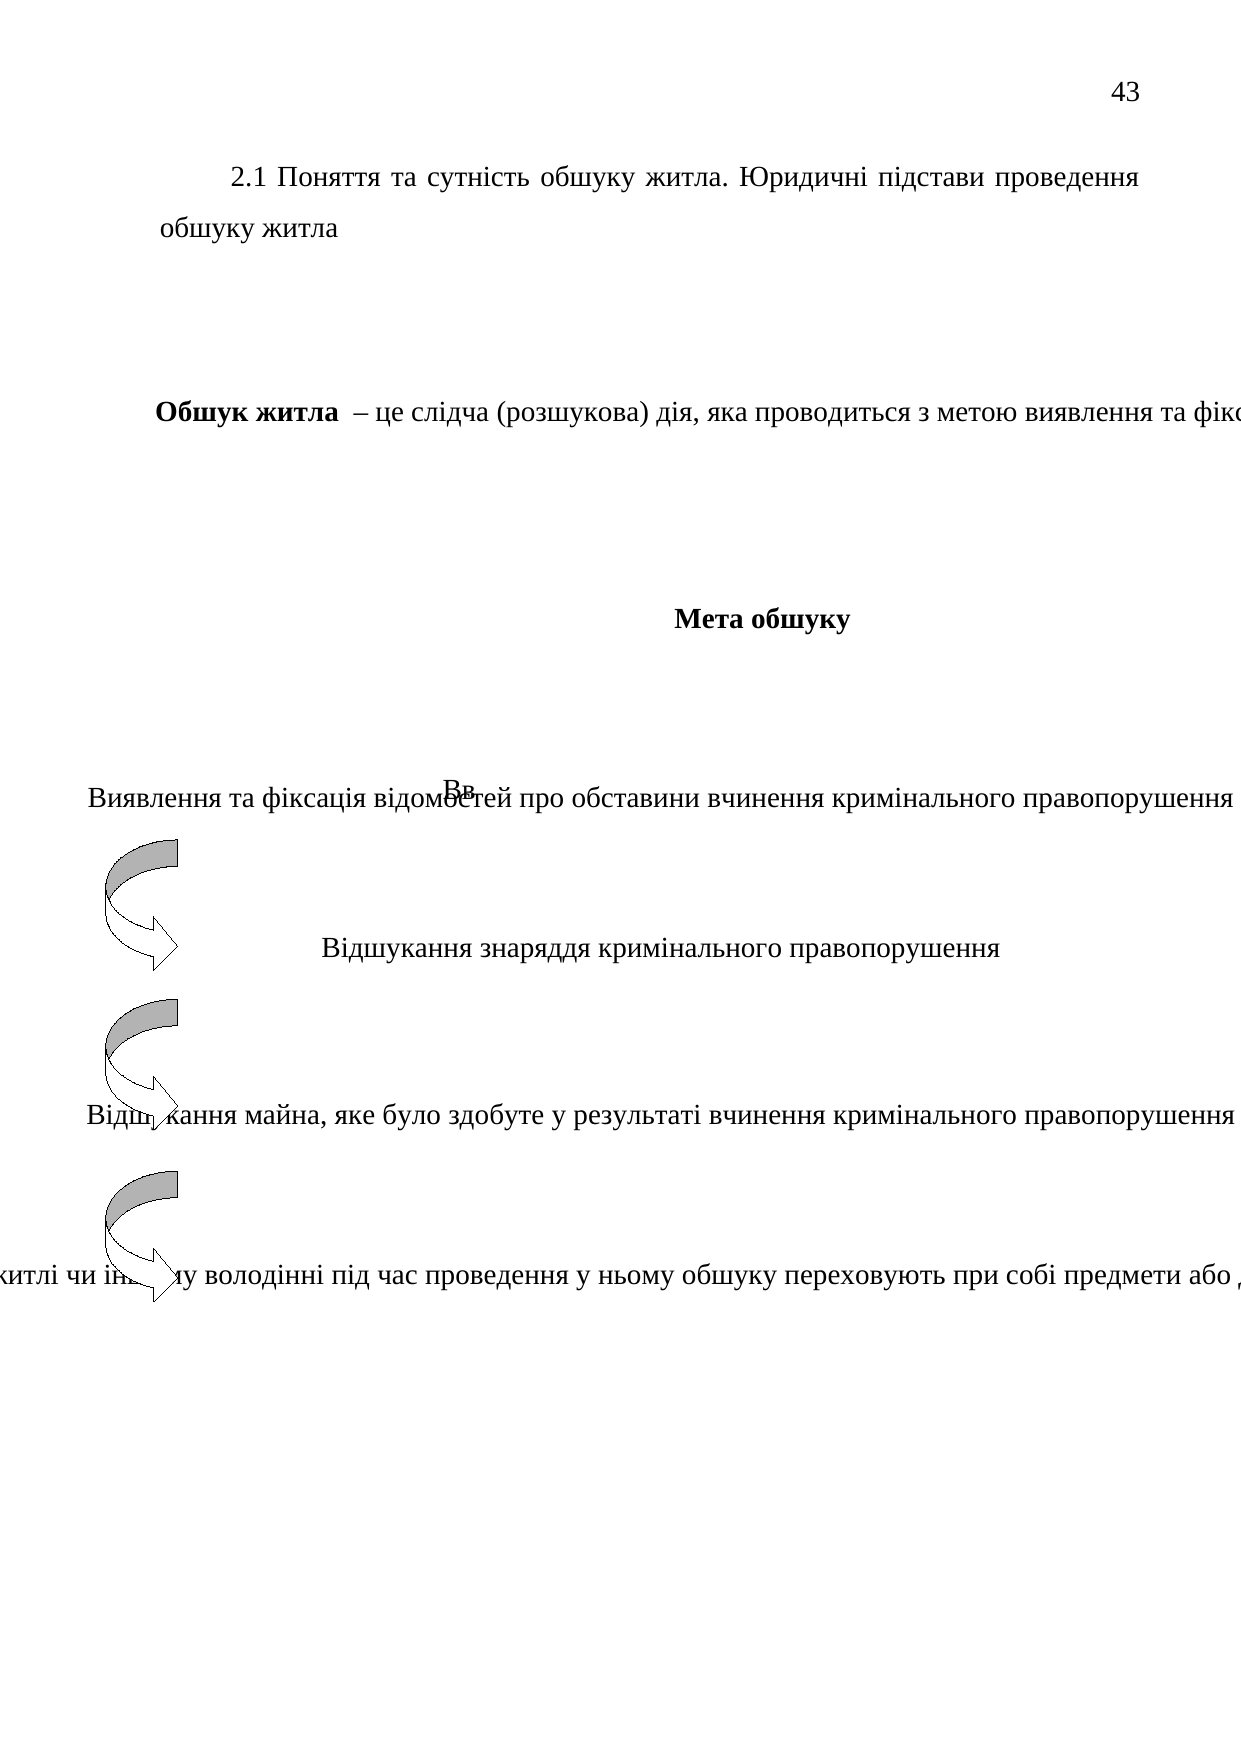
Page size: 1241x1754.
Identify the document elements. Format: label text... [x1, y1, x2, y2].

text Вв [159, 772, 1140, 806]
text 2.1 Поняття та сутність обшуку житла. Юридичні підстави проведення обшуку житла [159, 159, 1140, 243]
